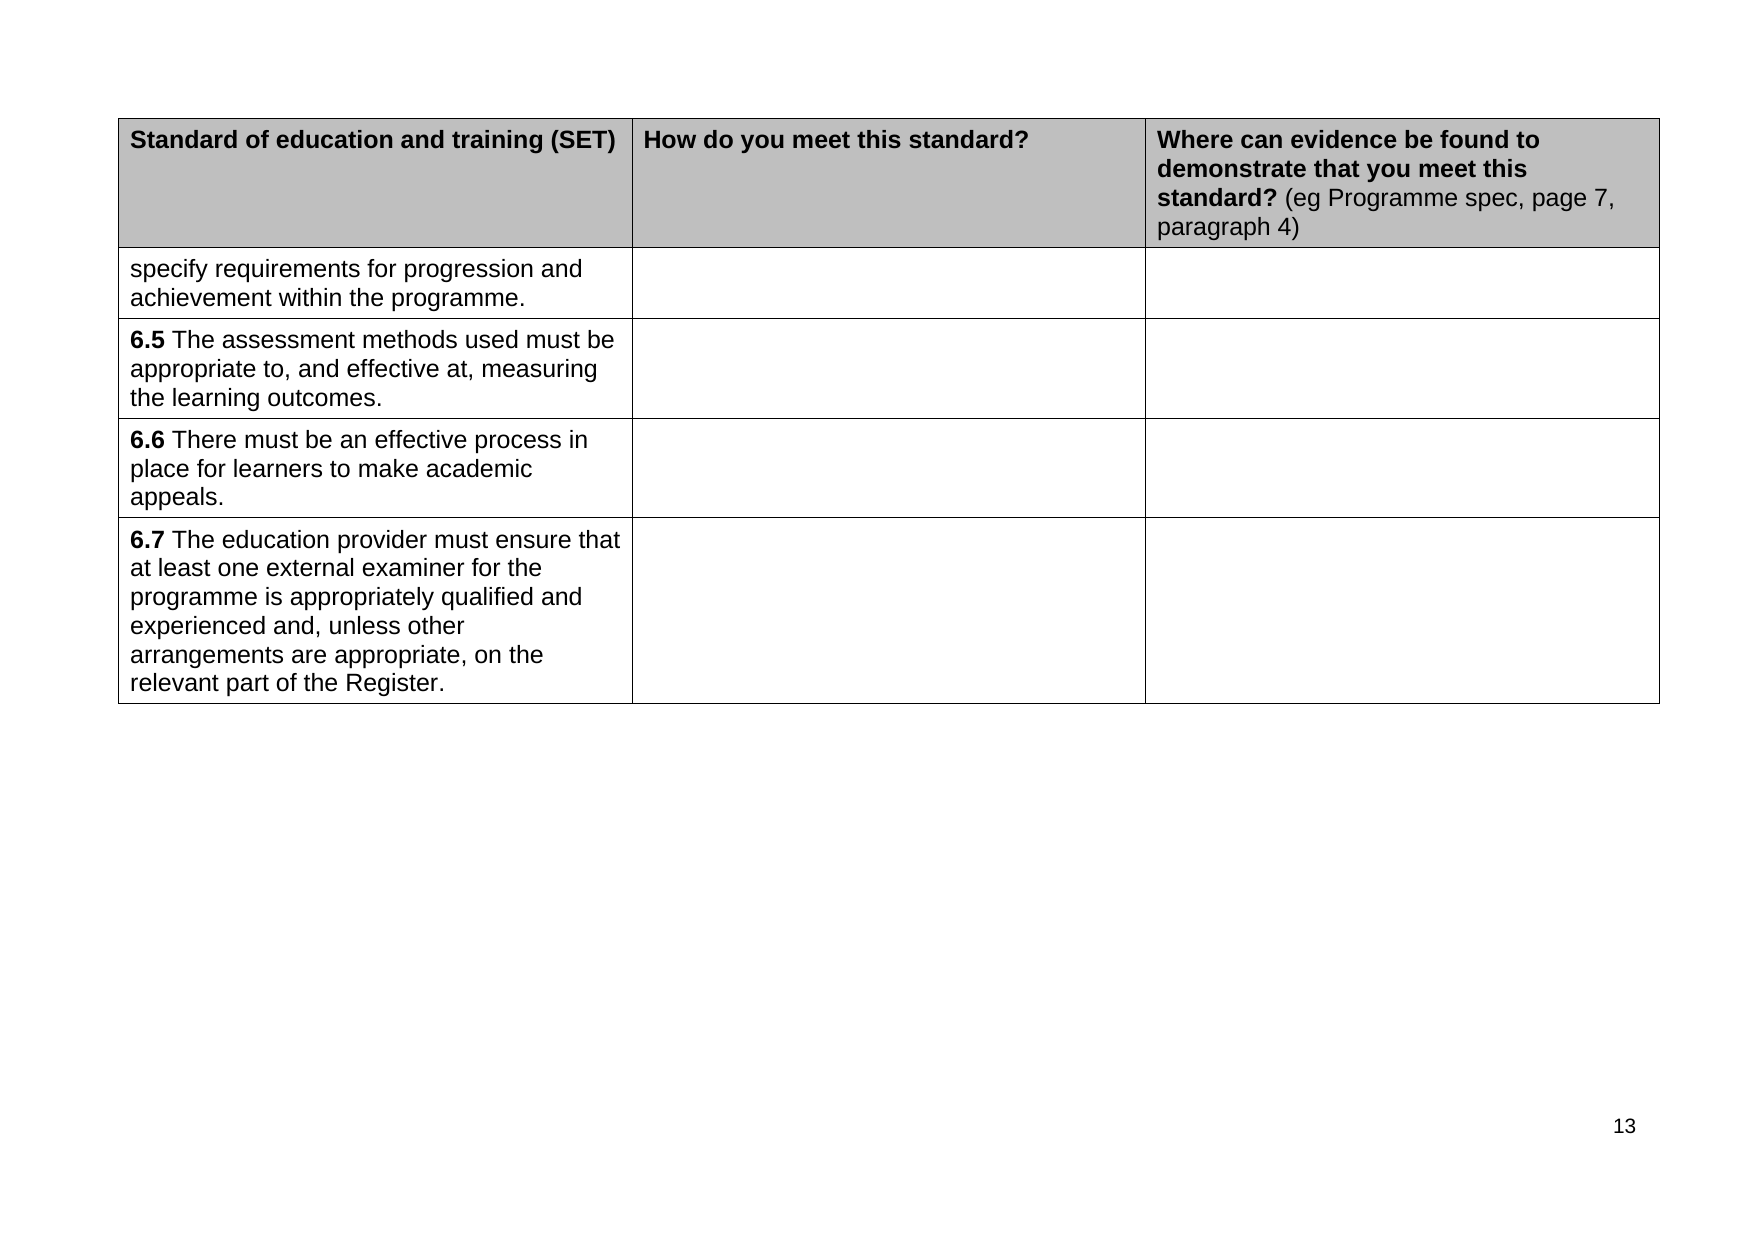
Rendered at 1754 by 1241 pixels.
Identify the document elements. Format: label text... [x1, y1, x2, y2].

table_cell 6.6 There must be an effective process in place for learners to make academic appeals. [119, 419, 632, 517]
table_cell [633, 248, 1145, 318]
table_cell [633, 518, 1145, 703]
table_cell 6.5 The assessment methods used must be appropriate to, and effective at, measuring the learning outcomes. [119, 319, 632, 417]
table_header Standard of education and training (SET) [119, 119, 632, 247]
table_cell [1146, 419, 1659, 517]
table_cell [1146, 319, 1659, 417]
table_cell [633, 419, 1145, 517]
table_header How do you meet this standard? [633, 119, 1145, 247]
table_cell [1146, 518, 1659, 703]
table_cell 6.7 The education provider must ensure that at least one external examiner for the programme is appropriately qualified and experienced and, unless other arrangements are appropriate, on the relevant part of the Register. [119, 518, 632, 703]
table_cell [633, 319, 1145, 417]
table_cell [1146, 248, 1659, 318]
table_header Where can evidence be found to demonstrate that you meet this standard? (eg Programme spec, page 7, paragraph 4) [1146, 119, 1659, 247]
table_cell 6.4 Assessment policies must clearly specify requirements for progression and achievement within the programme. [119, 248, 632, 318]
